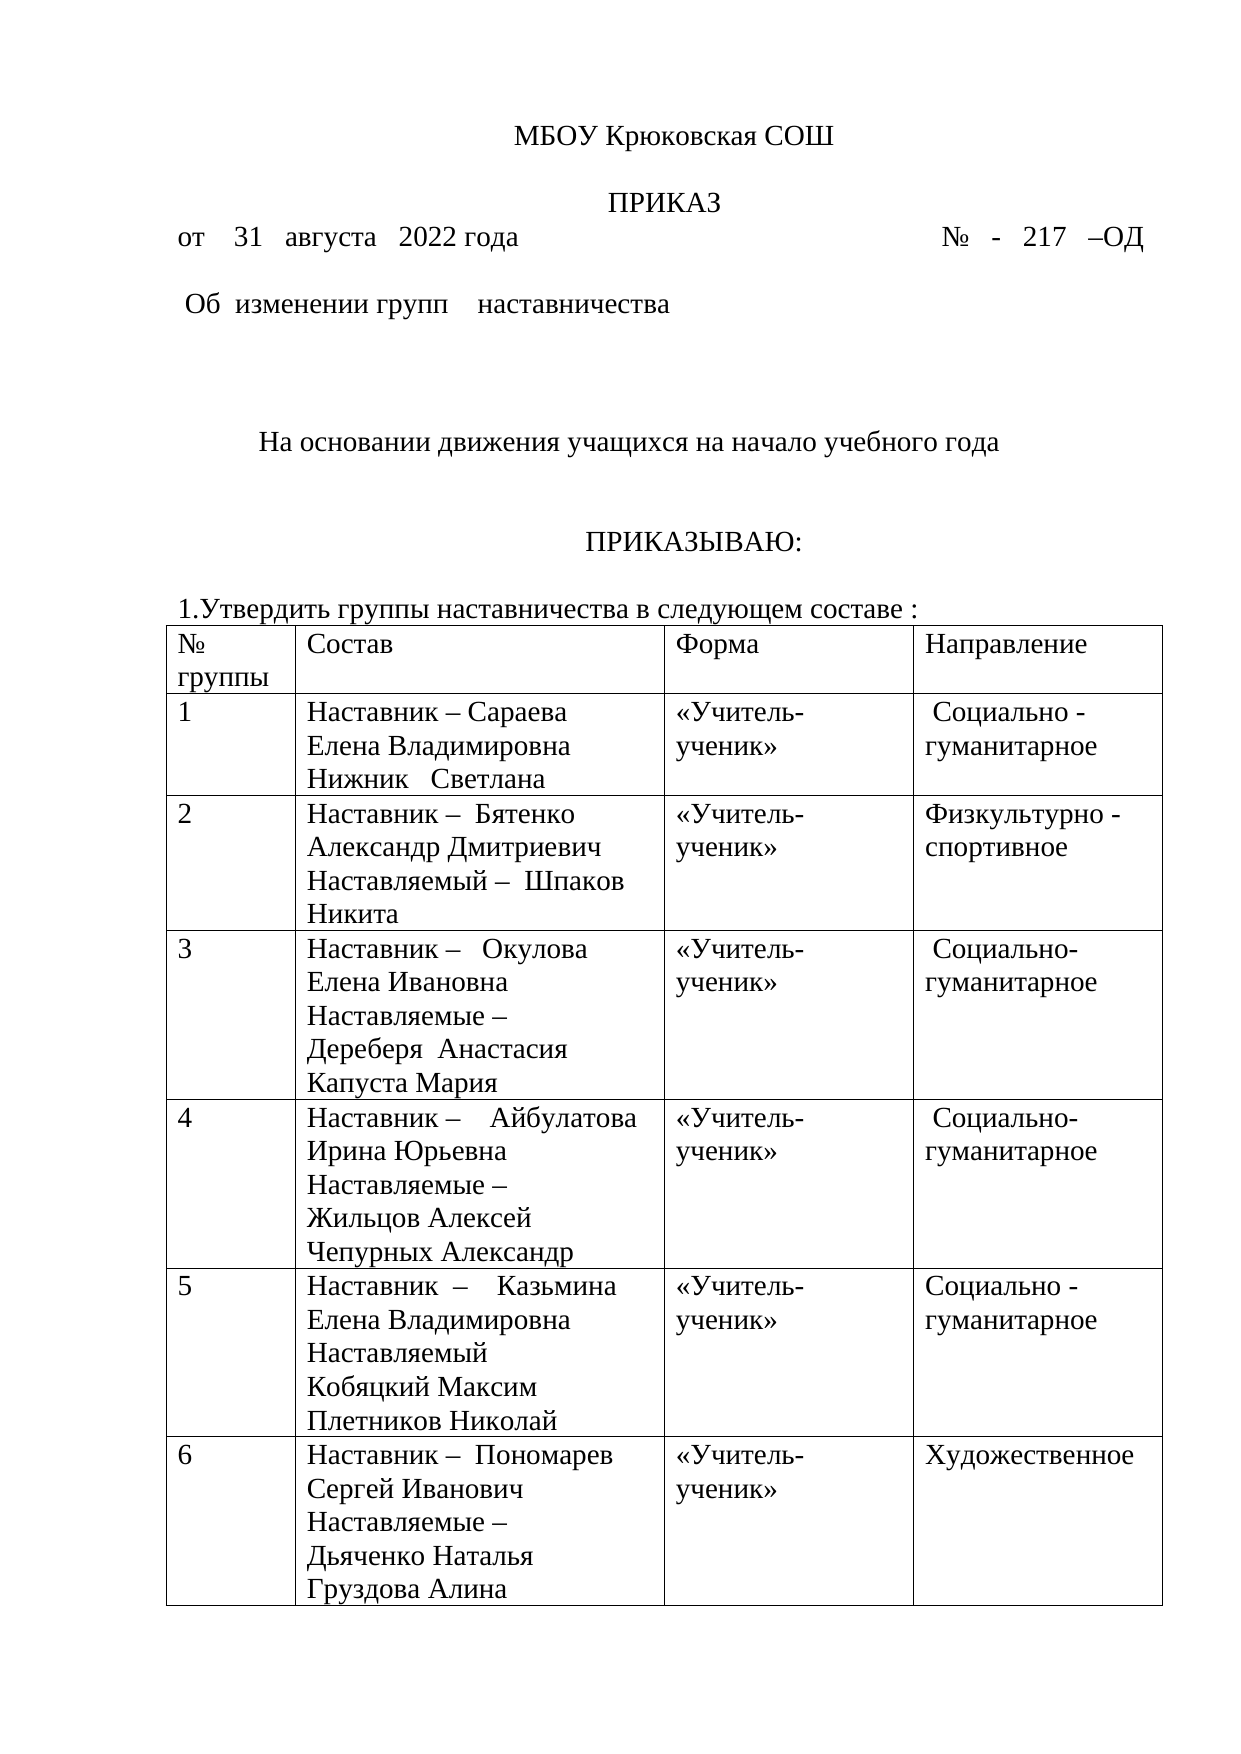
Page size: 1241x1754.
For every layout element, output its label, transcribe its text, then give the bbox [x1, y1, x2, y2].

table_cell «Учитель-ученик» [665, 1437, 913, 1605]
table_cell Наставник – Айбулатова Ирина Юрьевна Наставляемые – Жильцов Алексей Чепурных Александр [296, 1100, 664, 1267]
table_cell Художественное [914, 1437, 1162, 1605]
table_cell 2 [167, 796, 295, 930]
table_cell Социально- гуманитарное [914, 931, 1162, 1099]
text На основании движения учащихся на начало учебного года [177, 424, 1152, 457]
table_cell «Учитель-ученик» [665, 796, 913, 930]
table_cell 1 [167, 694, 295, 795]
text 1.Утвердить группы наставничества в следующем составе : [177, 591, 1152, 625]
table_cell Наставник – Сараева Елена Владимировна Нижник Светлана [296, 694, 664, 795]
table_cell Физкультурно - спортивное [914, 796, 1162, 930]
text от 31 августа 2022 года № - 217 –ОД [177, 219, 1152, 252]
text Об изменении групп наставничества [177, 286, 1152, 319]
table_cell Наставник – Казьмина Елена Владимировна Наставляемый Кобяцкий Максим Плетников Николай [296, 1269, 664, 1436]
table_cell «Учитель-ученик» [665, 694, 913, 795]
text приказываю: [177, 524, 1152, 558]
table_cell Социально- гуманитарное [914, 1100, 1162, 1267]
text ПРИКАЗ [177, 185, 1152, 219]
table_header № группы [167, 626, 295, 693]
table_cell «Учитель-ученик» [665, 1269, 913, 1436]
table_cell 5 [167, 1269, 295, 1436]
table_cell 3 [167, 931, 295, 1099]
table_header Состав [296, 626, 664, 693]
table_cell Социально - гуманитарное [914, 694, 1162, 795]
table_header Форма [665, 626, 913, 693]
table_cell Наставник – Пономарев Сергей Иванович Наставляемые – Дьяченко Наталья Груздова Алина [296, 1437, 664, 1605]
table_cell 4 [167, 1100, 295, 1267]
table_cell Наставник – Окулова Елена Ивановна Наставляемые – Дереберя Анастасия Капуста Мария [296, 931, 664, 1099]
table_cell Наставник – Бятенко Александр Дмитриевич Наставляемый – Шпаков Никита [296, 796, 664, 930]
table_cell Социально - гуманитарное [914, 1269, 1162, 1436]
text МБОУ Крюковская СОШ [177, 118, 1152, 152]
table_cell «Учитель-ученик» [665, 931, 913, 1099]
table_cell 6 [167, 1437, 295, 1605]
table_cell «Учитель-ученик» [665, 1100, 913, 1267]
table_header Направление [914, 626, 1162, 693]
